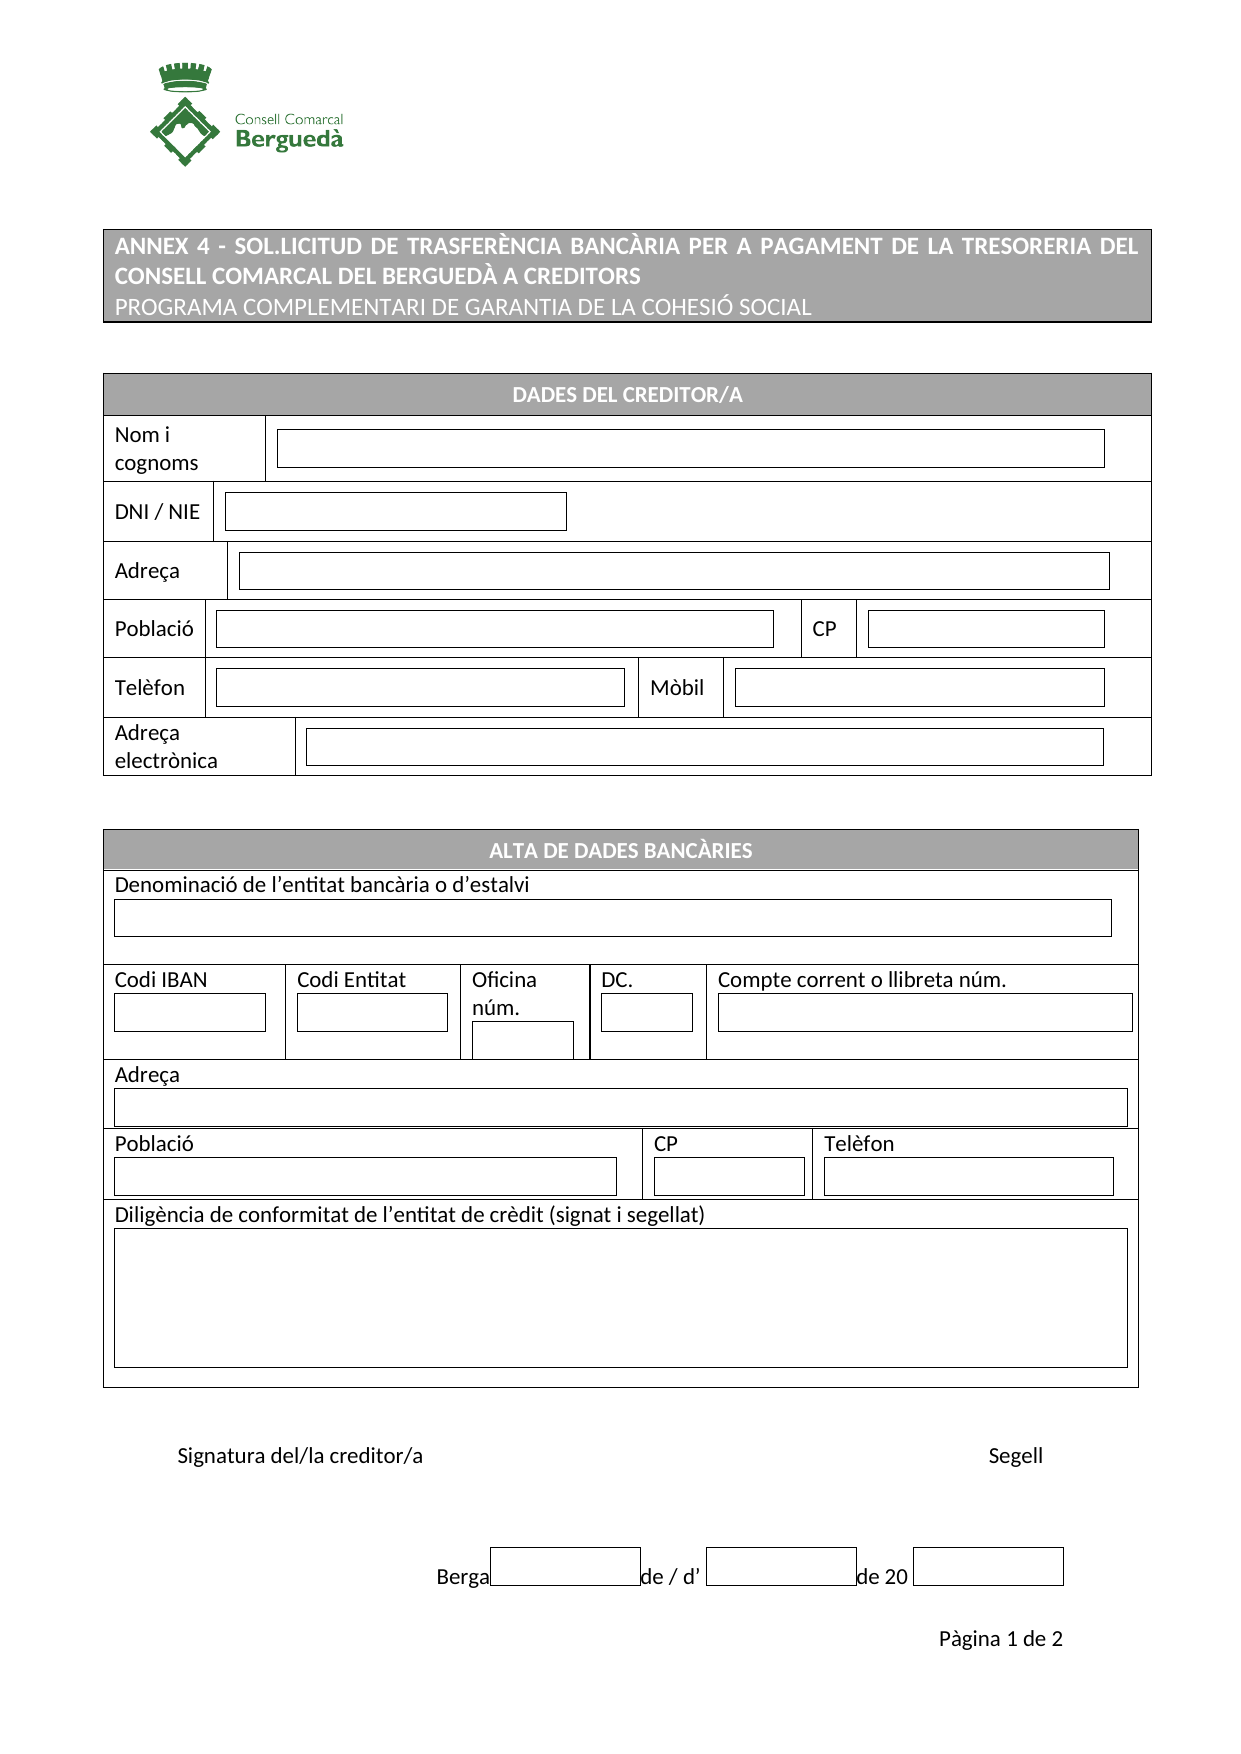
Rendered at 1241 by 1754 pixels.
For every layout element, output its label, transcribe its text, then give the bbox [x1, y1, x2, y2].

table_cell Diligència de conformitat de l’entitat de crèdit (signat i segellat) [104, 1200, 1138, 1387]
text Signatura del/la creditor/a Segell [177, 1441, 1063, 1469]
table_cell DNI / NIE [104, 482, 213, 541]
table_cell Nom i cognoms [104, 416, 265, 481]
picture [132, 0, 361, 229]
table_cell [214, 482, 1151, 541]
table_header ANNEX 4 - SOL.LICITUD DE TRASFERÈNCIA BANCÀRIA PER A PAGAMENT DE LA TRESORERIA DEL CONSELL COMARCAL DEL BERGUEDÀ A CREDITORS PROGRAMA COMPLEMENTARI DE GARANTIA DE LA COHESIÓ SOCIAL [104, 230, 1151, 321]
table_cell DC. [591, 965, 706, 1059]
table_cell Codi IBAN [104, 965, 285, 1059]
table_cell [206, 658, 638, 717]
table_cell [206, 600, 801, 657]
table_cell Població [104, 600, 205, 657]
table_cell [724, 658, 1151, 717]
table_cell CP [643, 1129, 812, 1199]
table_cell [228, 542, 1151, 599]
table_cell Denominació de l’entitat bancària o d’estalvi [104, 871, 1138, 964]
table_cell Adreça [104, 542, 227, 599]
table_cell [266, 416, 1151, 481]
table_cell [296, 718, 1151, 775]
table_cell [857, 600, 1151, 657]
table_header DADES DEL CREDITOR/A [104, 374, 1151, 415]
table_header ALTA DE DADES BANCÀRIES [104, 830, 1138, 869]
table_cell Mòbil [639, 658, 723, 717]
table_cell Telèfon [813, 1129, 1138, 1199]
text Bergade / d’ de 20 [177, 1547, 1063, 1591]
table_cell Adreça electrònica [104, 718, 295, 775]
table_cell CP [802, 600, 856, 657]
table_cell Població [104, 1129, 642, 1199]
table_cell Compte corrent o llibreta núm. [707, 965, 1138, 1059]
table_cell Adreça [104, 1060, 1138, 1128]
table_cell Codi Entitat [286, 965, 460, 1059]
table_cell Oficina núm. [461, 965, 589, 1059]
table_cell Telèfon [104, 658, 205, 717]
